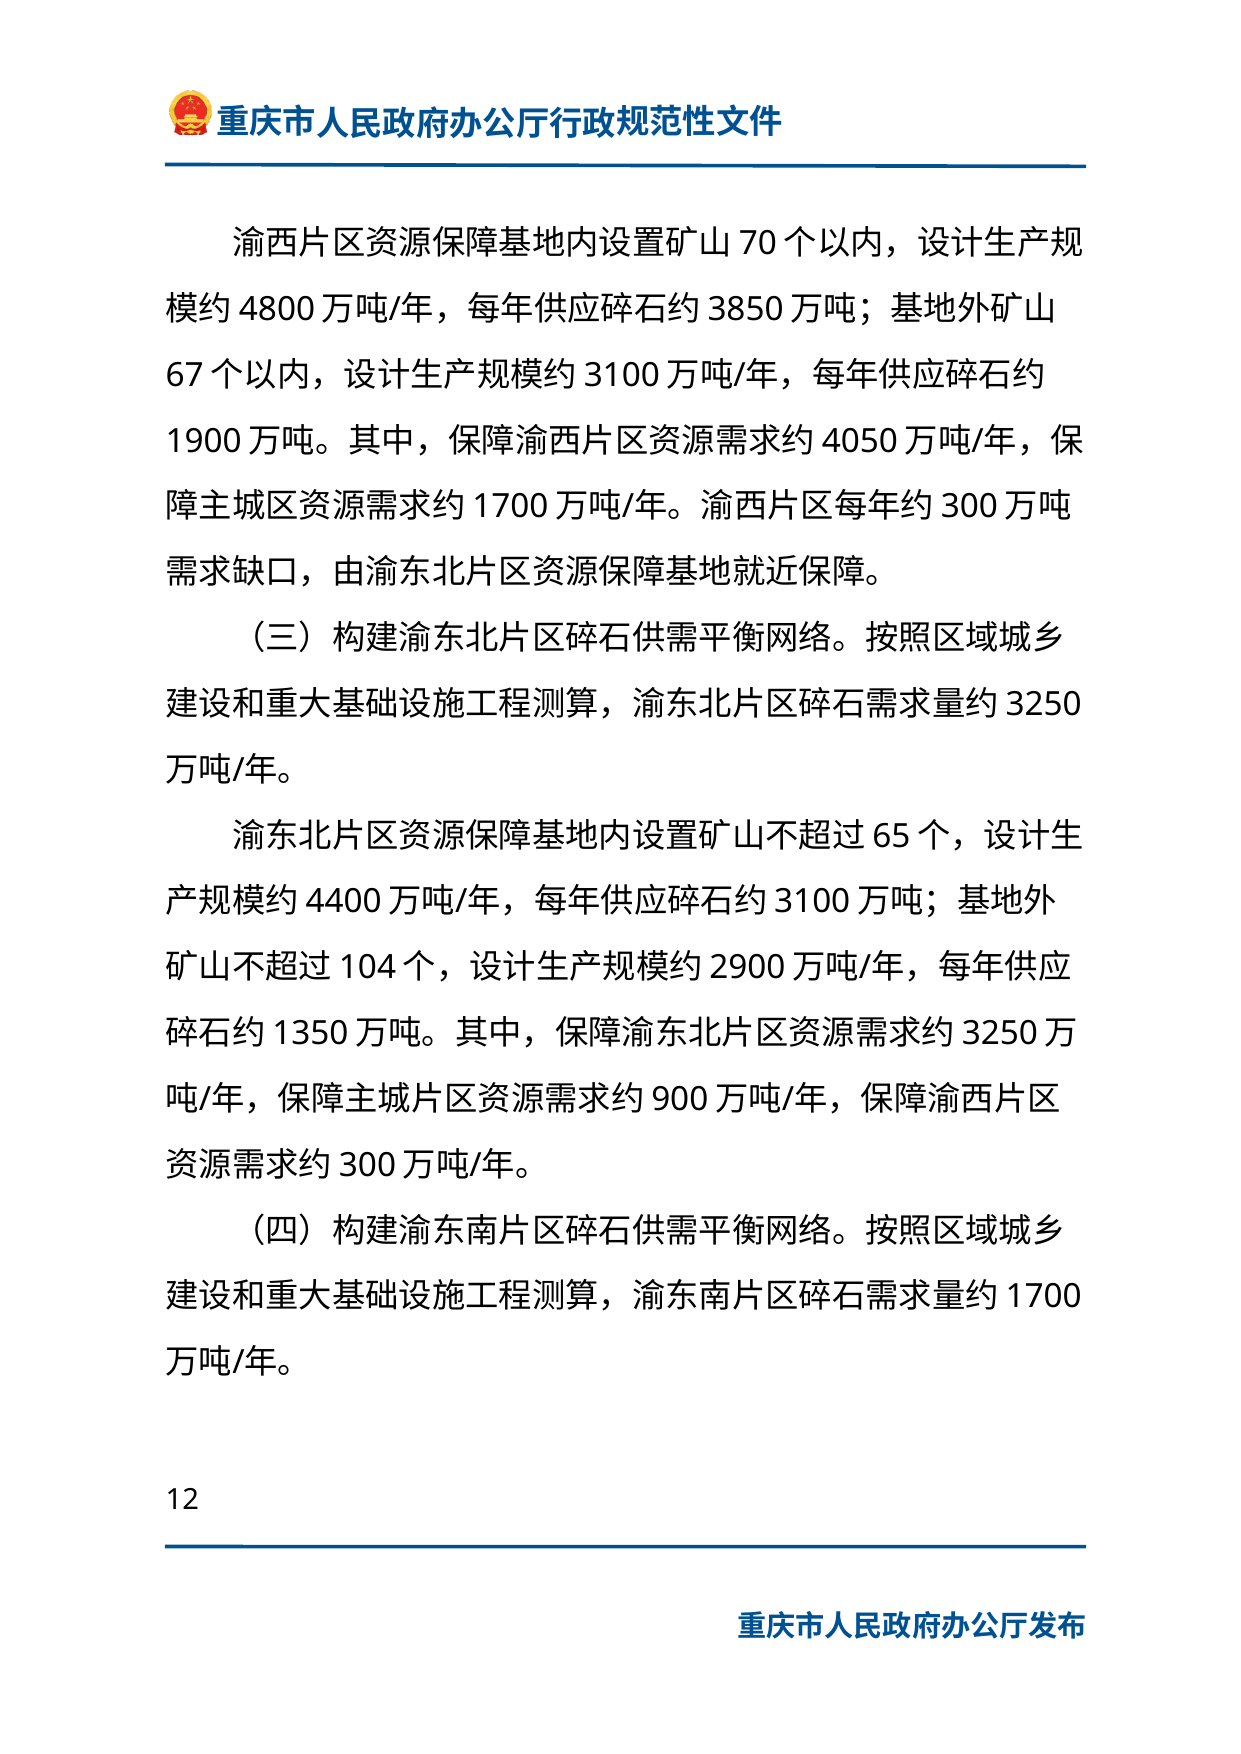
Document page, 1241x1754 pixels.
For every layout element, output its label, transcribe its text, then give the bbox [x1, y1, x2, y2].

picture [165, 88, 216, 139]
text 渝西片区资源保障基地内设置矿山70个以内，设计生产规模约4800万吨/年，每年供应碎石约3850万吨；基地外矿山67个以内，设计生产规模约3100万吨/年，每年供应碎石约1900万吨。其中，保障渝西片区资源需求约4050万吨/年，保障主城区资源需求约1700万吨/年。渝西片区每年约300万吨需求缺口，由渝东北片区资源保障基地就近保障。 [165, 207, 1087, 602]
text （三）构建渝东北片区碎石供需平衡网络。按照区域城乡建设和重大基础设施工程测算，渝东北片区碎石需求量约3250万吨/年。 [165, 602, 1087, 800]
text （四）构建渝东南片区碎石供需平衡网络。按照区域城乡建设和重大基础设施工程测算，渝东南片区碎石需求量约1700万吨/年。 [165, 1195, 1087, 1392]
text 渝东北片区资源保障基地内设置矿山不超过65个，设计生产规模约4400万吨/年，每年供应碎石约3100万吨；基地外矿山不超过104个，设计生产规模约2900万吨/年，每年供应碎石约1350万吨。其中，保障渝东北片区资源需求约3250万吨/年，保障主城片区资源需求约900万吨/年，保障渝西片区资源需求约300万吨/年。 [165, 800, 1087, 1195]
